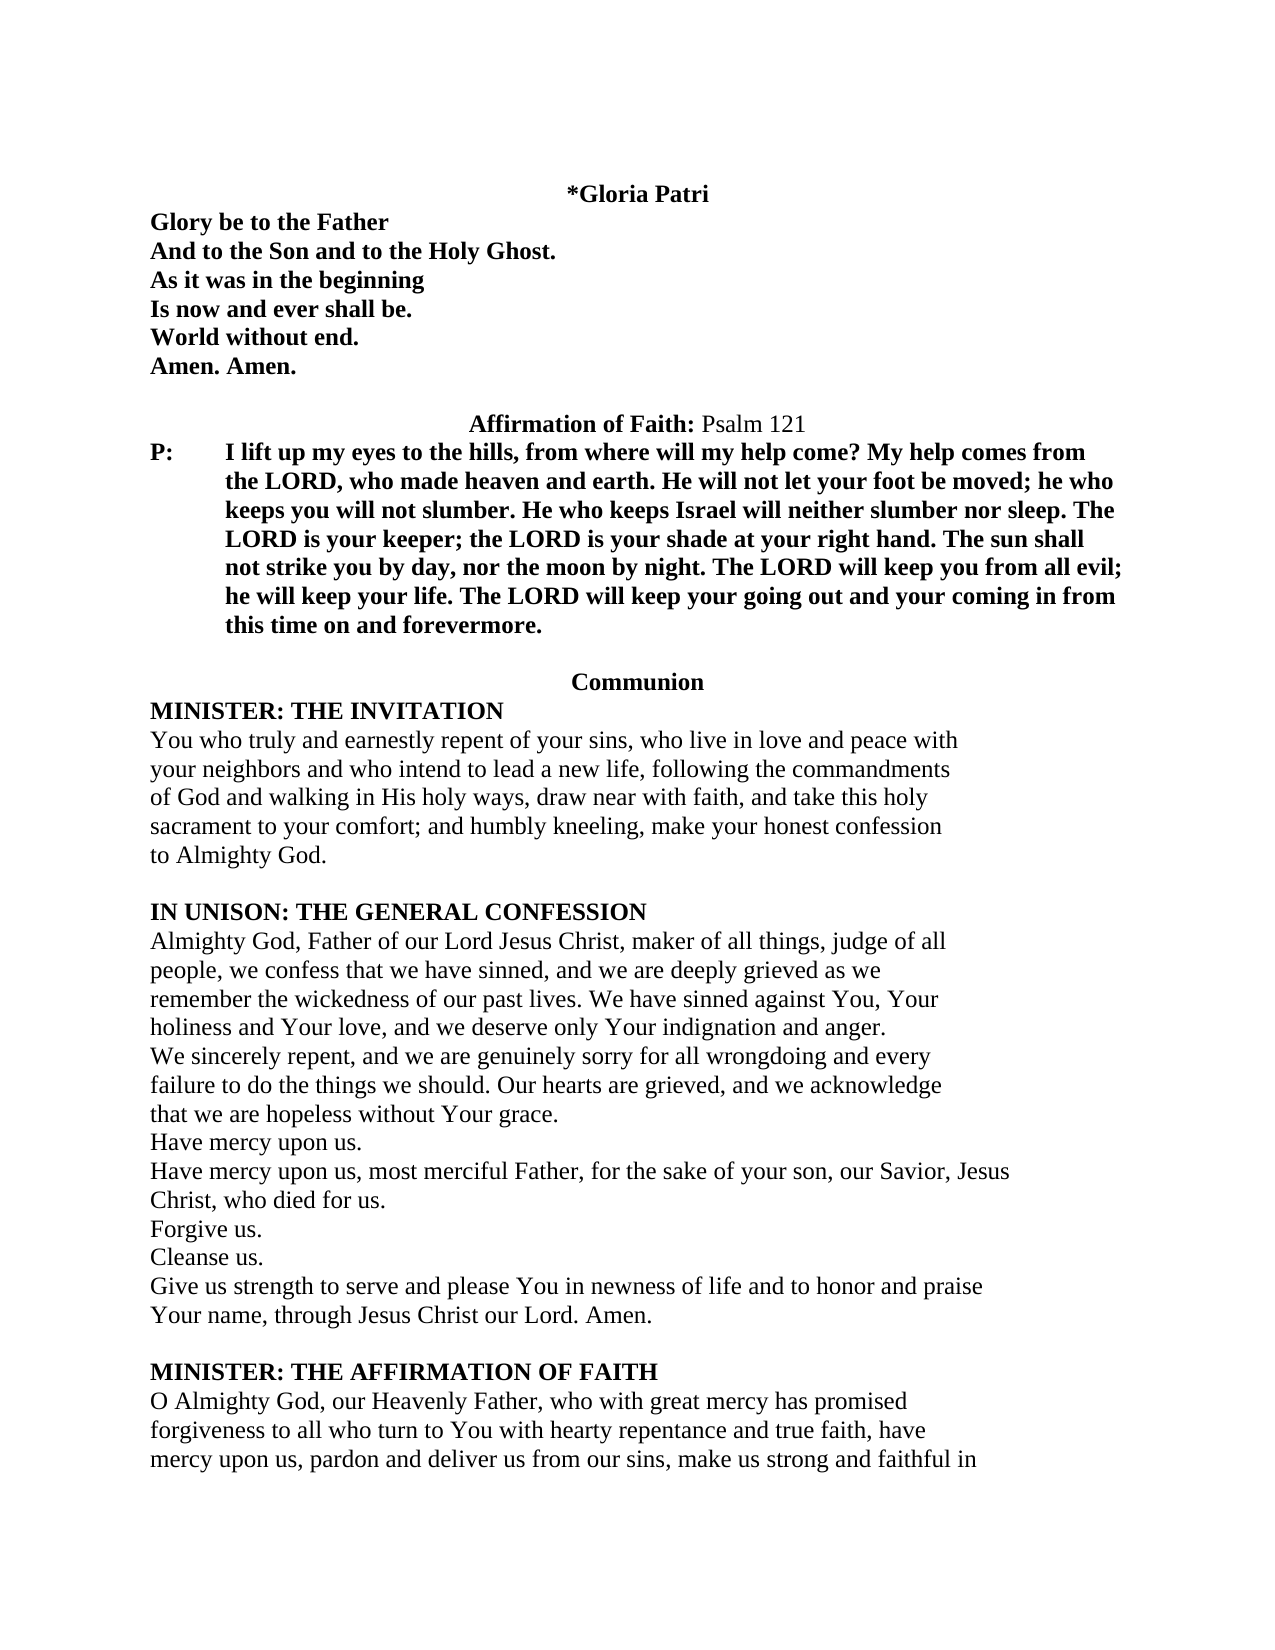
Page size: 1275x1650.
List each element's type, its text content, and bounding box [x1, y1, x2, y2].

text And to the Son and to the Holy Ghost.​ [150, 236, 1125, 265]
text Give us strength to serve and please You in newness of life and to honor and praise [150, 1271, 1125, 1300]
text We sincerely repent, and we are genuinely sorry for all wrongdoing and every [150, 1041, 1125, 1070]
text Forgive us. [150, 1214, 1125, 1242]
text your neighbors and who intend to lead a new life, following the commandments [150, 754, 1125, 782]
text *Gloria Patri [150, 179, 1125, 207]
text people, we confess that we have sinned, and we are deeply grieved as we [150, 955, 1125, 984]
text MINISTER: THE AFFIRMATION OF FAITH [150, 1357, 1125, 1386]
text Amen. Amen.​ [150, 351, 1125, 380]
text forgiveness to all who turn to You with hearty repentance and true faith, have [150, 1415, 1125, 1444]
text O Almighty God, our Heavenly Father, who with great mercy has promised [150, 1386, 1125, 1415]
text Affirmation of Faith: Psalm 121 [150, 409, 1125, 437]
text IN UNISON: THE GENERAL CONFESSION [150, 897, 1125, 926]
text remember the wickedness of our past lives. We have sinned against You, Your [150, 984, 1125, 1012]
text Communion [150, 667, 1125, 696]
text Christ, who died for us. [150, 1185, 1125, 1214]
text to Almighty God. [150, 840, 1125, 869]
text World without end. ​ [150, 322, 1125, 351]
text You who truly and earnestly repent of your sins, who live in love and peace with [150, 725, 1125, 754]
text sacrament to your comfort; and humbly kneeling, make your honest confession [150, 811, 1125, 840]
text holiness and Your love, and we deserve only Your indignation and anger. [150, 1012, 1125, 1041]
text of God and walking in His holy ways, draw near with faith, and take this holy [150, 782, 1125, 811]
text Is now and ever shall be.​ [150, 294, 1125, 322]
text MINISTER: THE INVITATION [150, 696, 1125, 725]
text Cleanse us. [150, 1242, 1125, 1271]
text failure to do the things we should. Our hearts are grieved, and we acknowledge [150, 1070, 1125, 1099]
text Have mercy upon us, most merciful Father, for the sake of your son, our Savior, Jesus [150, 1156, 1125, 1185]
text mercy upon us, pardon and deliver us from our sins, make us strong and faithful in [150, 1444, 1125, 1472]
text P: I lift up my eyes to the hills, from where will my help come? My help comes from the LORD, who made heaven and earth. He will not let your foot be moved; he who keeps you will not slumber. He who keeps Israel will neither slumber nor sleep. The LORD is your keeper; the LORD is your shade at your right hand. The sun shall not strike you by day, nor the moon by night. The LORD will keep you from all evil; he will keep your life. The LORD will keep your going out and your coming in from this time on and forevermore. [150, 437, 1125, 639]
text Glory be to the Father​ [150, 207, 1125, 236]
text Your name, through Jesus Christ our Lord. Amen. [150, 1300, 1125, 1329]
text Almighty God, Father of our Lord Jesus Christ, maker of all things, judge of all [150, 926, 1125, 955]
text Have mercy upon us. [150, 1127, 1125, 1156]
text As it was in the beginning​ [150, 265, 1125, 294]
text that we are hopeless without Your grace. [150, 1099, 1125, 1127]
